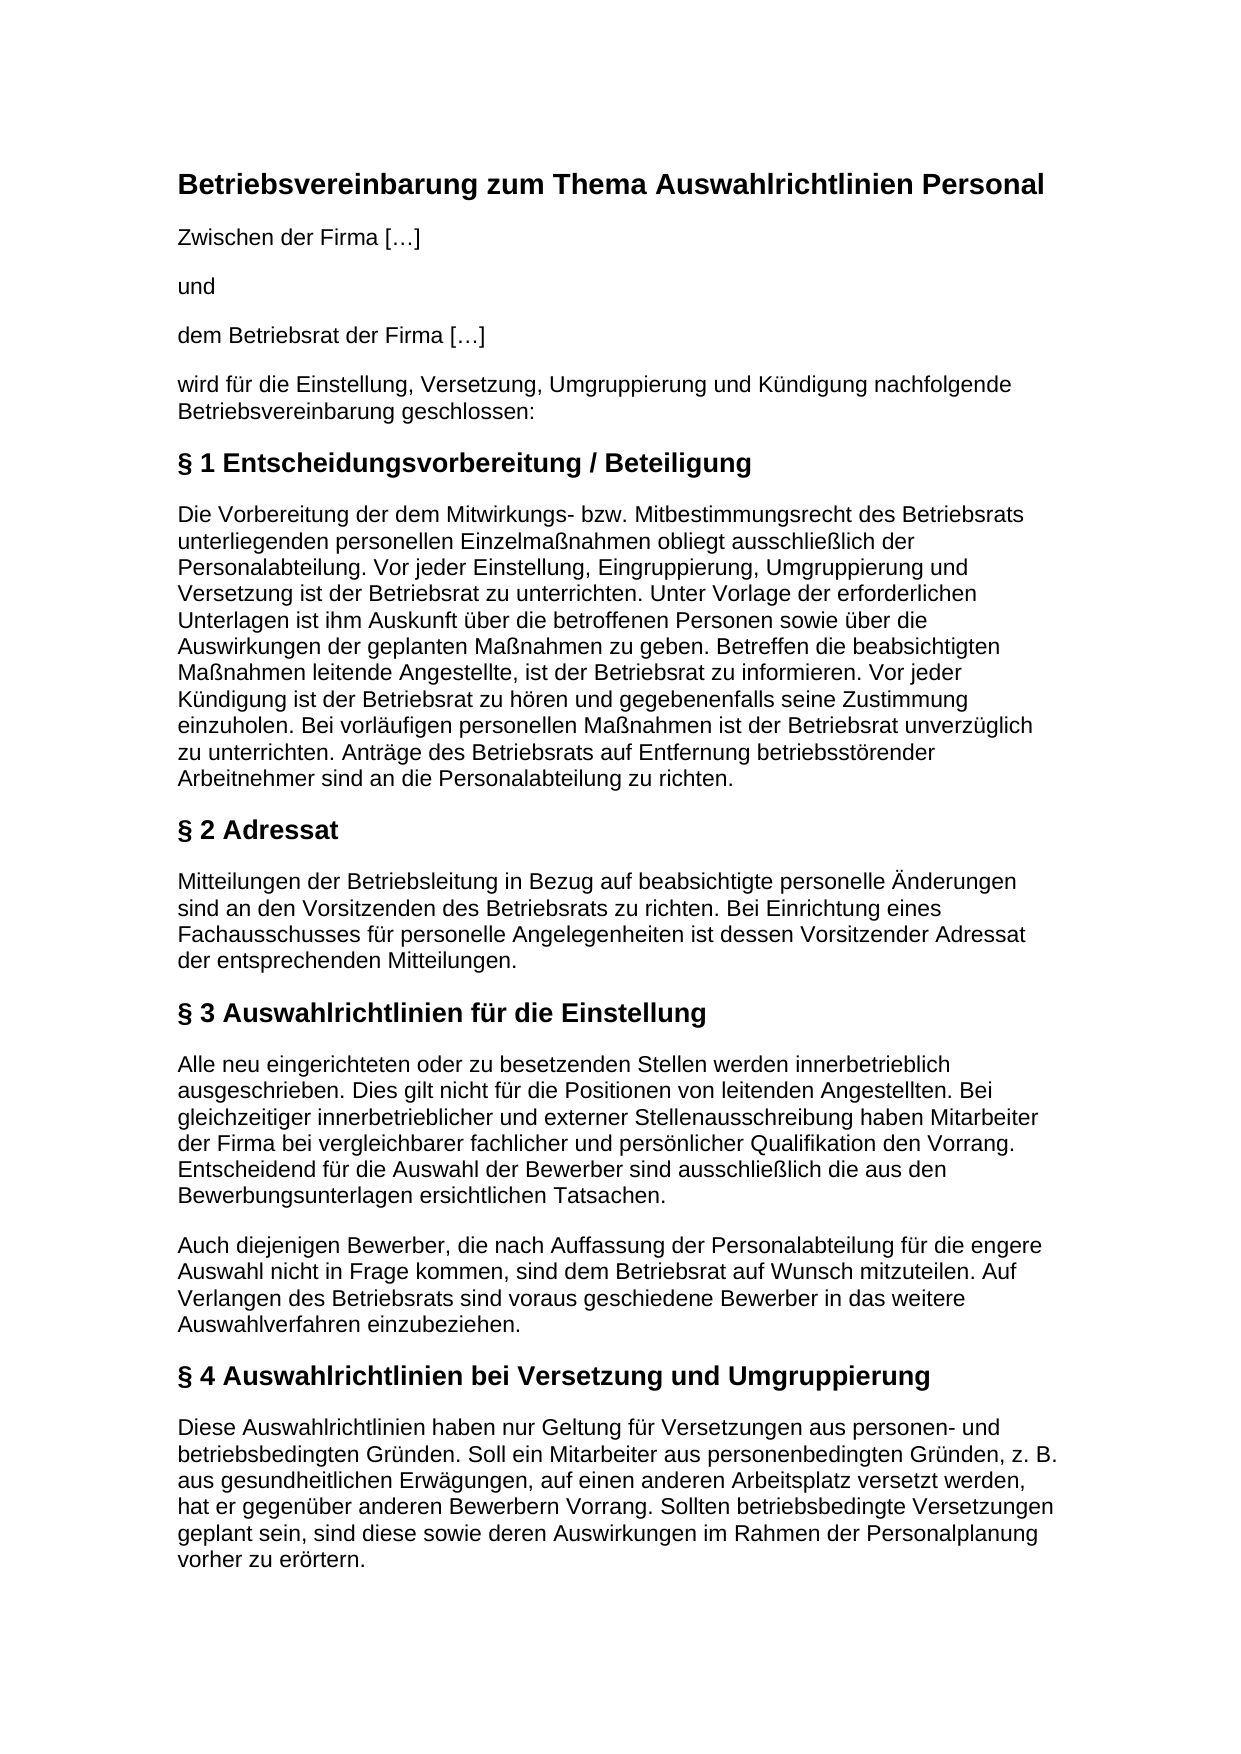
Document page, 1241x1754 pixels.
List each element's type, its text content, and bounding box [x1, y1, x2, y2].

text wird für die Einstellung, Versetzung, Umgruppierung und Kündigung nachfolgende Betriebsvereinbarung geschlossen: [177, 371, 1063, 424]
text und [177, 273, 1063, 299]
text Auch diejenigen Bewerber, die nach Auffassung der Personalabteilung für die engere Auswahl nicht in Frage kommen, sind dem Betriebsrat auf Wunsch mitzuteilen. Auf Verlangen des Betriebsrats sind voraus geschiedene Bewerber in das weitere Auswahlverfahren einzubeziehen. [177, 1232, 1063, 1337]
text § 2 Adressat [177, 814, 1063, 845]
text § 1 Entscheidungsvorbereitung / Beteiligung [177, 447, 1063, 478]
text Betriebsvereinbarung zum Thema Auswahlrichtlinien Personal [177, 167, 1063, 201]
text Alle neu eingerichteten oder zu besetzenden Stellen werden innerbetrieblich ausgeschrieben. Dies gilt nicht für die Positionen von leitenden Angestellten. Bei gleichzeitiger innerbetrieblicher und externer Stellenausschreibung haben Mitarbeiter der Firma bei vergleichbarer fachlicher und persönlicher Qualifikation den Vorrang. Entscheidend für die Auswahl der Bewerber sind ausschließlich die aus den Bewerbungsunterlagen ersichtlichen Tatsachen. [177, 1051, 1063, 1209]
text Mitteilungen der Betriebsleitung in Bezug auf beabsichtigte personelle Änderungen sind an den Vorsitzenden des Betriebsrats zu richten. Bei Einrichtung eines Fachausschusses für personelle Angelegenheiten ist dessen Vorsitzender Adressat der entsprechenden Mitteilungen. [177, 868, 1063, 974]
text Die Vorbereitung der dem Mitwirkungs- bzw. Mitbestimmungsrecht des Betriebsrats unterliegenden personellen Einzelmaßnahmen obliegt ausschließlich der Personalabteilung. Vor jeder Einstellung, Eingruppierung, Umgruppierung und Versetzung ist der Betriebsrat zu unterrichten. Unter Vorlage der erforderlichen Unterlagen ist ihm Auskunft über die betroffenen Personen sowie über die Auswirkungen der geplanten Maßnahmen zu geben. Betreffen die beabsichtigten Maßnahmen leitende Angestellte, ist der Betriebsrat zu informieren. Vor jeder Kündigung ist der Betriebsrat zu hören und gegebenenfalls seine Zustimmung einzuholen. Bei vorläufigen personellen Maßnahmen ist der Betriebsrat unverzüglich zu unterrichten. Anträge des Betriebsrats auf Entfernung betriebsstörender Arbeitnehmer sind an die Personalabteilung zu richten. [177, 501, 1063, 791]
text Zwischen der Firma […] [177, 224, 1063, 250]
text § 4 Auswahlrichtlinien bei Versetzung und Umgruppierung [177, 1360, 1063, 1391]
text dem Betriebsrat der Firma […] [177, 322, 1063, 348]
text § 3 Auswahlrichtlinien für die Einstellung [177, 997, 1063, 1028]
text Diese Auswahlrichtlinien haben nur Geltung für Versetzungen aus personen- und betriebsbedingten Gründen. Soll ein Mitarbeiter aus personenbedingten Gründen, z. B. aus gesundheitlichen Erwägungen, auf einen anderen Arbeitsplatz versetzt werden, hat er gegenüber anderen Bewerbern Vorrang. Sollten betriebsbedingte Versetzungen geplant sein, sind diese sowie deren Auswirkungen im Rahmen der Personalplanung vorher zu erörtern. [177, 1414, 1063, 1572]
